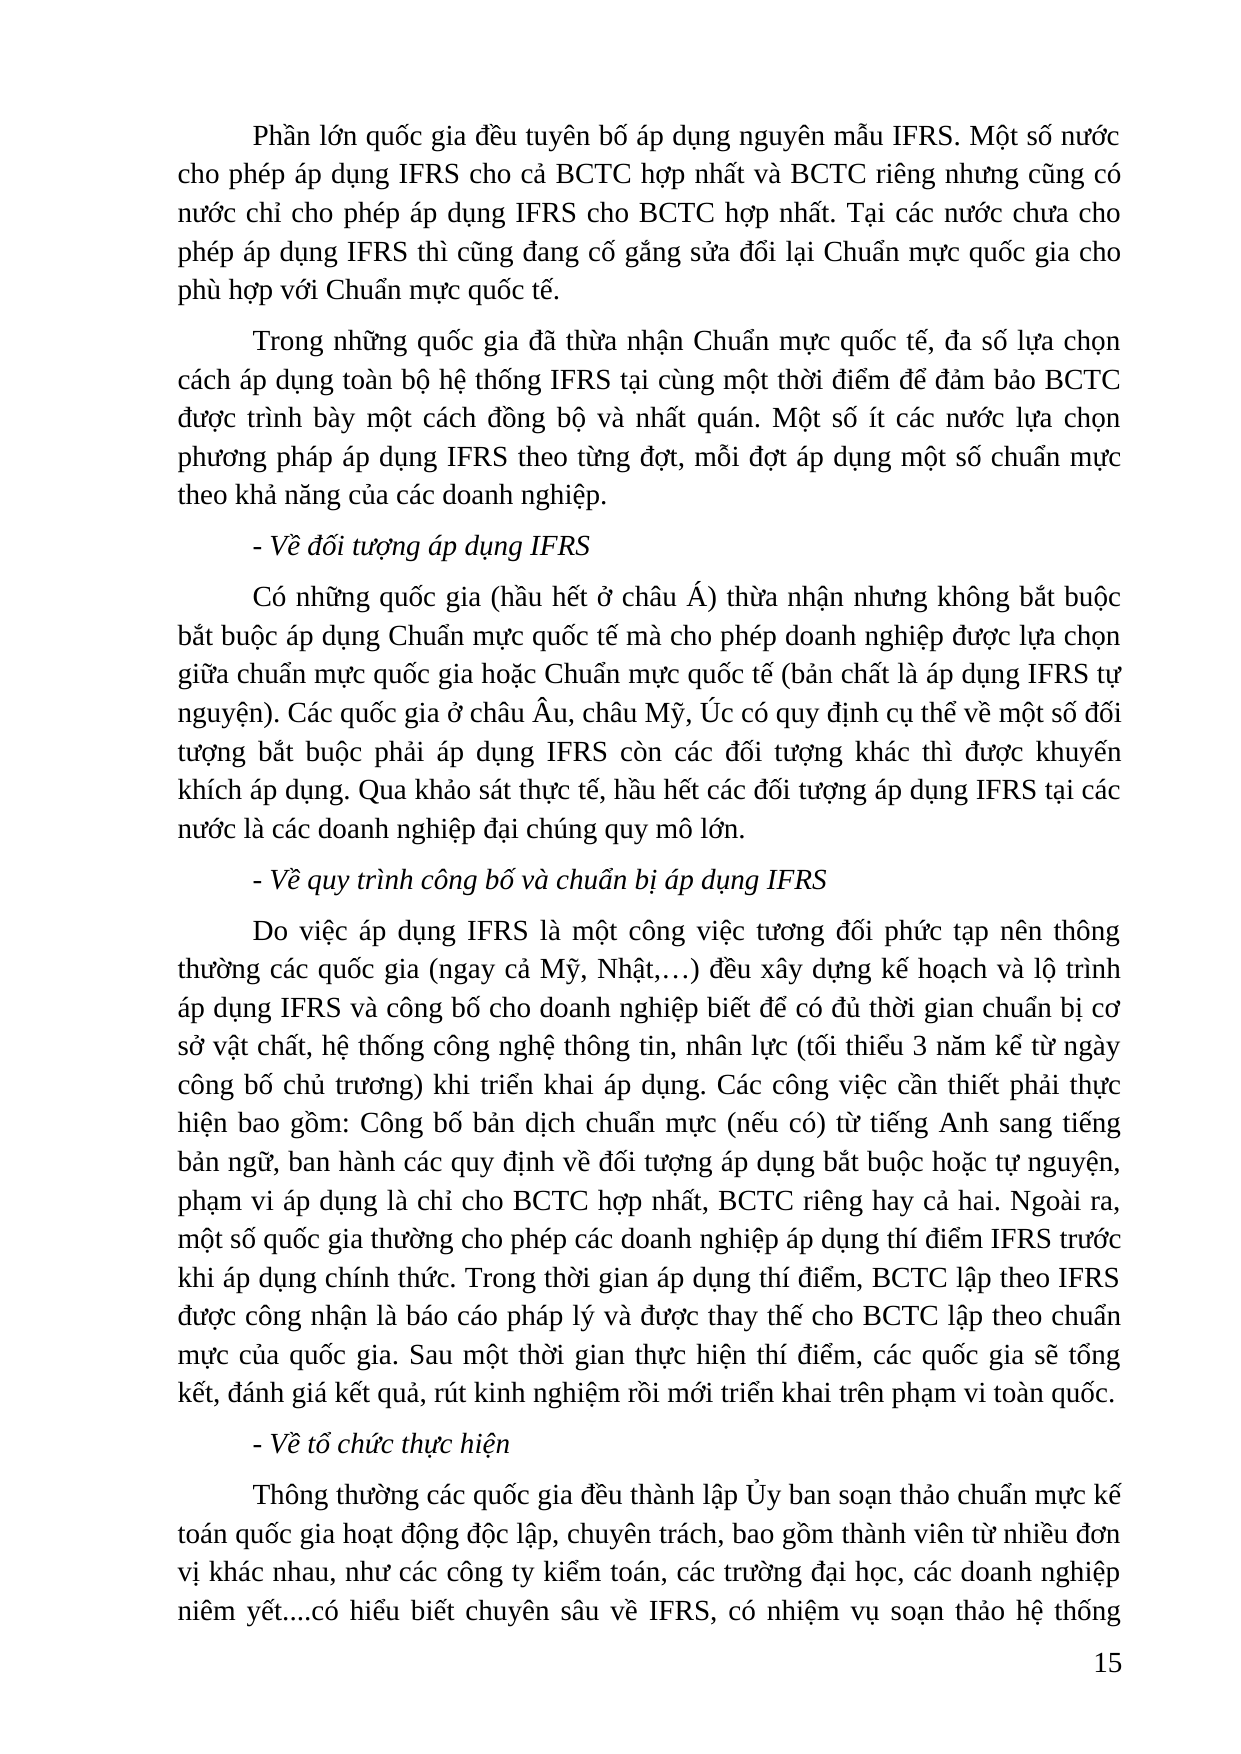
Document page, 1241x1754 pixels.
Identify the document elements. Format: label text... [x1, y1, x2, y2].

text Phần lớn quốc gia đều tuyên bố áp dụng nguyên mẫu IFRS. Một số nước cho phép áp dụng IFRS cho cả BCTC hợp nhất và BCTC riêng nhưng cũng có nước chỉ cho phép áp dụng IFRS cho BCTC hợp nhất. Tại các nước chưa cho phép áp dụng IFRS thì cũng đang cố gắng sửa đổi lại Chuẩn mực quốc gia cho phù hợp với Chuẩn mực quốc tế. [177, 118, 1122, 306]
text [177, 1477, 1122, 1627]
text - Về quy trình công bố và chuẩn bị áp dụng IFRS [177, 862, 1122, 895]
text - Về đối tượng áp dụng IFRS [177, 528, 1122, 562]
text Do việc áp dụng IFRS là một công việc tương đối phức tạp nên thông thường các quốc gia (ngay cả Mỹ, Nhật,…) đều xây dựng kế hoạch và lộ trình áp dụng IFRS và công bố cho doanh nghiệp biết để có đủ thời gian chuẩn bị cơ sở vật chất, hệ thống công nghệ thông tin, nhân lực (tối thiểu 3 năm kể từ ngày công bố chủ trương) khi triển khai áp dụng. Các công việc cần thiết phải thực hiện bao gồm: Công bố bản dịch chuẩn mực (nếu có) từ tiếng Anh sang tiếng bản ngữ, ban hành các quy định về đối tượng áp dụng bắt buộc hoặc tự nguyện, phạm vi áp dụng là chỉ cho BCTC hợp nhất, BCTC riêng hay cả hai. Ngoài ra, một số quốc gia thường cho phép các doanh nghiệp áp dụng thí điểm IFRS trước khi áp dụng chính thức. Trong thời gian áp dụng thí điểm, BCTC lập theo IFRS được công nhận là báo cáo pháp lý và được thay thế cho BCTC lập theo chuẩn mực của quốc gia. Sau một thời gian thực hiện thí điểm, các quốc gia sẽ tổng kết, đánh giá kết quả, rút kinh nghiệm rồi mới triển khai trên phạm vi toàn quốc. [177, 913, 1122, 1409]
text Trong những quốc gia đã thừa nhận Chuẩn mực quốc tế, đa số lựa chọn cách áp dụng toàn bộ hệ thống IFRS tại cùng một thời điểm để đảm bảo BCTC được trình bày một cách đồng bộ và nhất quán. Một số ít các nước lựa chọn phương pháp áp dụng IFRS theo từng đợt, mỗi đợt áp dụng một số chuẩn mực theo khả năng của các doanh nghiệp. [177, 323, 1122, 511]
text - Về tổ chức thực hiện [177, 1426, 1122, 1460]
text Có những quốc gia (hầu hết ở châu Á) thừa nhận nhưng không bắt buộc bắt buộc áp dụng Chuẩn mực quốc tế mà cho phép doanh nghiệp được lựa chọn giữa chuẩn mực quốc gia hoặc Chuẩn mực quốc tế (bản chất là áp dụng IFRS tự nguyện). Các quốc gia ở châu Âu, châu Mỹ, Úc có quy định cụ thể về một số đối tượng bắt buộc phải áp dụng IFRS còn các đối tượng khác thì được khuyến khích áp dụng. Qua khảo sát thực tế, hầu hết các đối tượng áp dụng IFRS tại các nước là các doanh nghiệp đại chúng quy mô lớn. [177, 579, 1122, 844]
